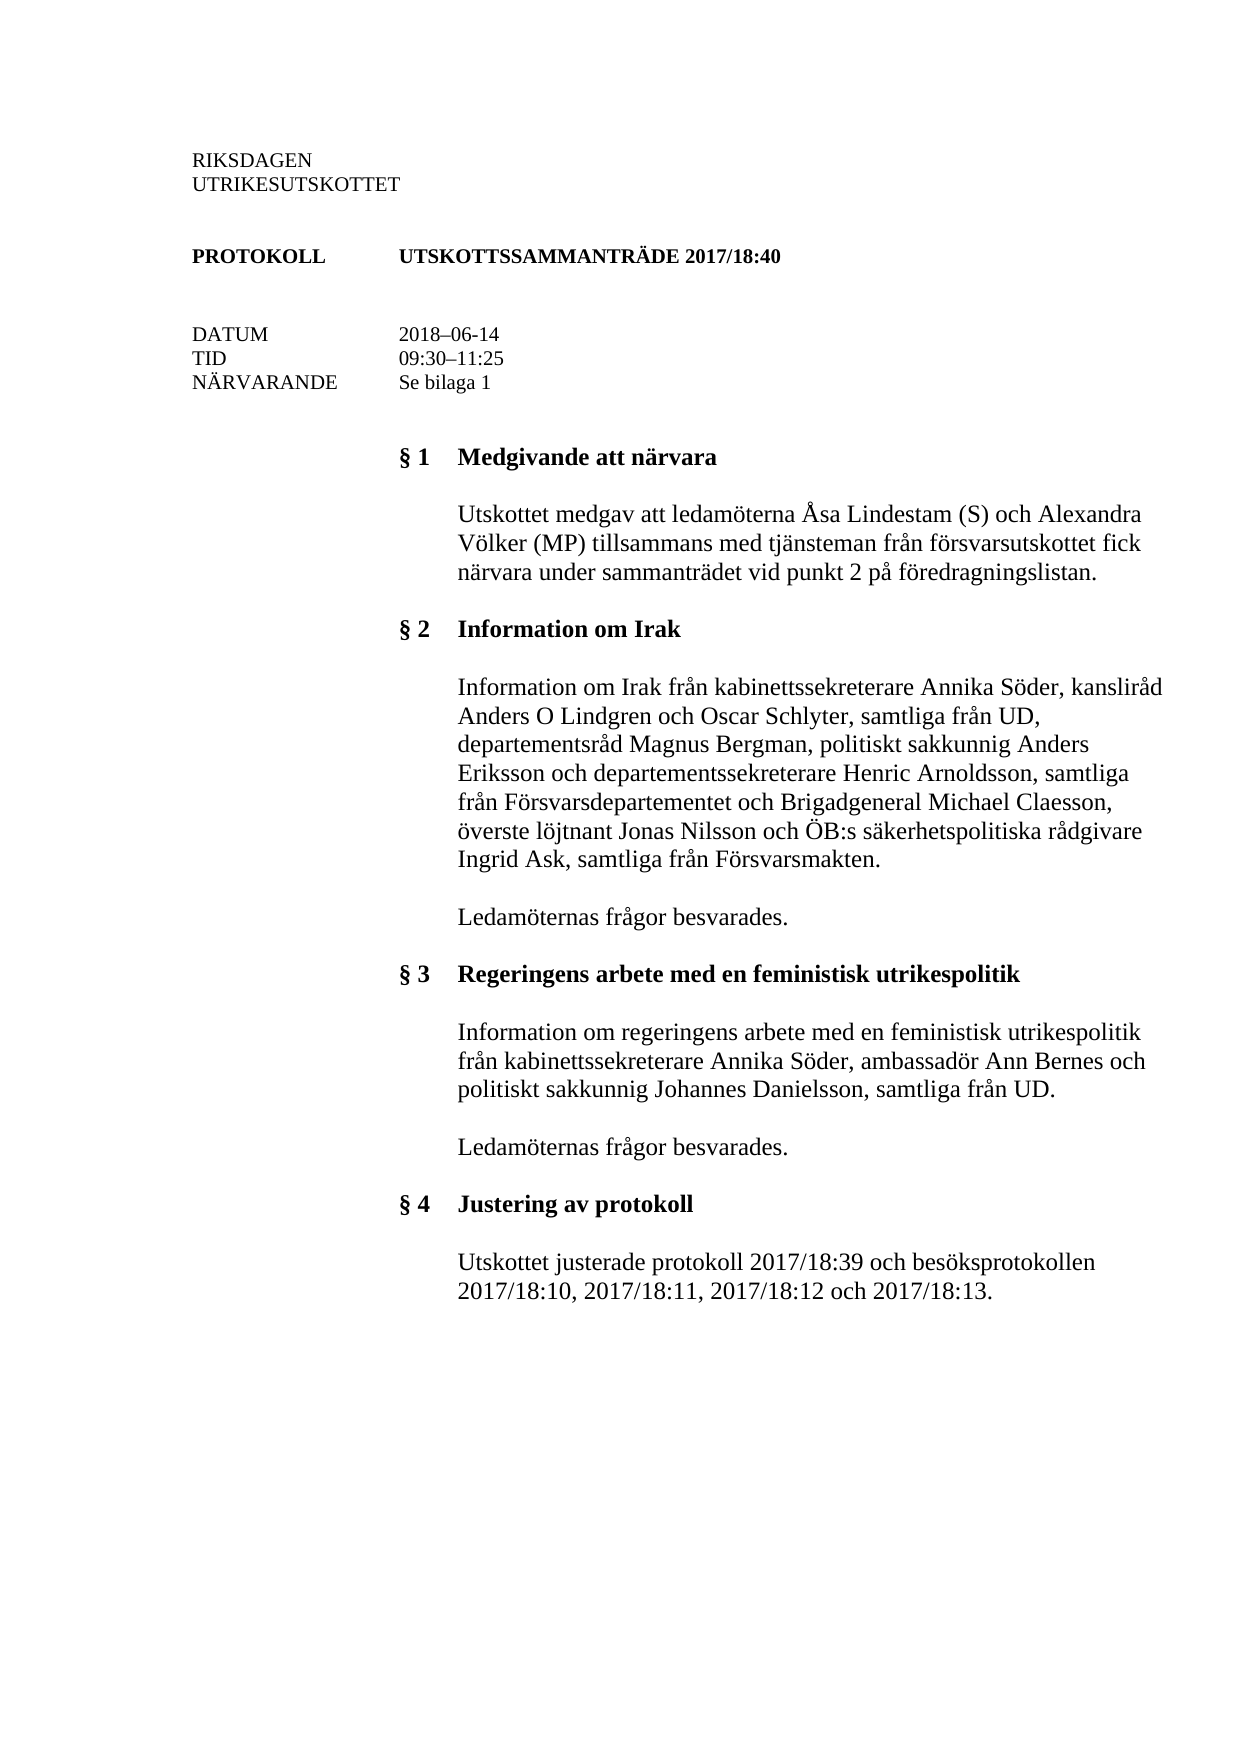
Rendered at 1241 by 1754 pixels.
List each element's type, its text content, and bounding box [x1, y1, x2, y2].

table_cell § 3 [391, 960, 450, 1189]
table_header PROTOKOLL [185, 244, 391, 322]
table_cell Information om Irak Information om Irak från kabinettssekreterare Annika Söder, kansliråd Anders O Lindgren och Oscar Schlyter, samtliga från UD, departementsråd Magnus Bergman, politiskt sakkunnig Anders Eriksson och departementssekreterare Henric Arnoldsson, samtliga från Försvarsdepartementet och Brigadgeneral Michael Claesson, överste löjtnant Jonas Nilsson och ÖB:s säkerhetspolitiska rådgivare Ingrid Ask, samtliga från Försvarsmakten. Ledamöternas frågor besvarades. [450, 615, 1174, 959]
table_cell DATUM [185, 322, 391, 346]
table_cell NÄRVARANDE [185, 370, 391, 394]
table_header Medgivande att närvara Utskottet medgav att ledamöterna Åsa Lindestam (S) och Alexandra Völker (MP) tillsammans med tjänsteman från försvarsutskottet fick närvara under sammanträdet vid punkt 2 på föredragningslistan. [450, 442, 1174, 614]
table_cell 2018–06-14 [391, 322, 1064, 346]
table_header § 1 [391, 442, 450, 614]
table_cell TID [185, 346, 391, 370]
table_cell 09:30–11:25 [391, 346, 1064, 370]
table_cell § 4 [391, 1190, 450, 1333]
table_header RIKSDAGEN UTRIKESUTSKOTTET [185, 148, 1137, 196]
table_cell Justering av protokoll Utskottet justerade protokoll 2017/18:39 och besöksprotokollen 2017/18:10, 2017/18:11, 2017/18:12 och 2017/18:13. [450, 1190, 1174, 1333]
table_header UTSKOTTSSAMMANTRÄDE 2017/18:40 [391, 244, 1064, 322]
table_cell § 2 [391, 615, 450, 959]
table_cell Regeringens arbete med en feministisk utrikespolitik Information om regeringens arbete med en feministisk utrikespolitik från kabinettssekreterare Annika Söder, ambassadör Ann Bernes och politiskt sakkunnig Johannes Danielsson, samtliga från UD. Ledamöternas frågor besvarades. [450, 960, 1174, 1189]
table_cell Se bilaga 1 [391, 370, 1064, 394]
